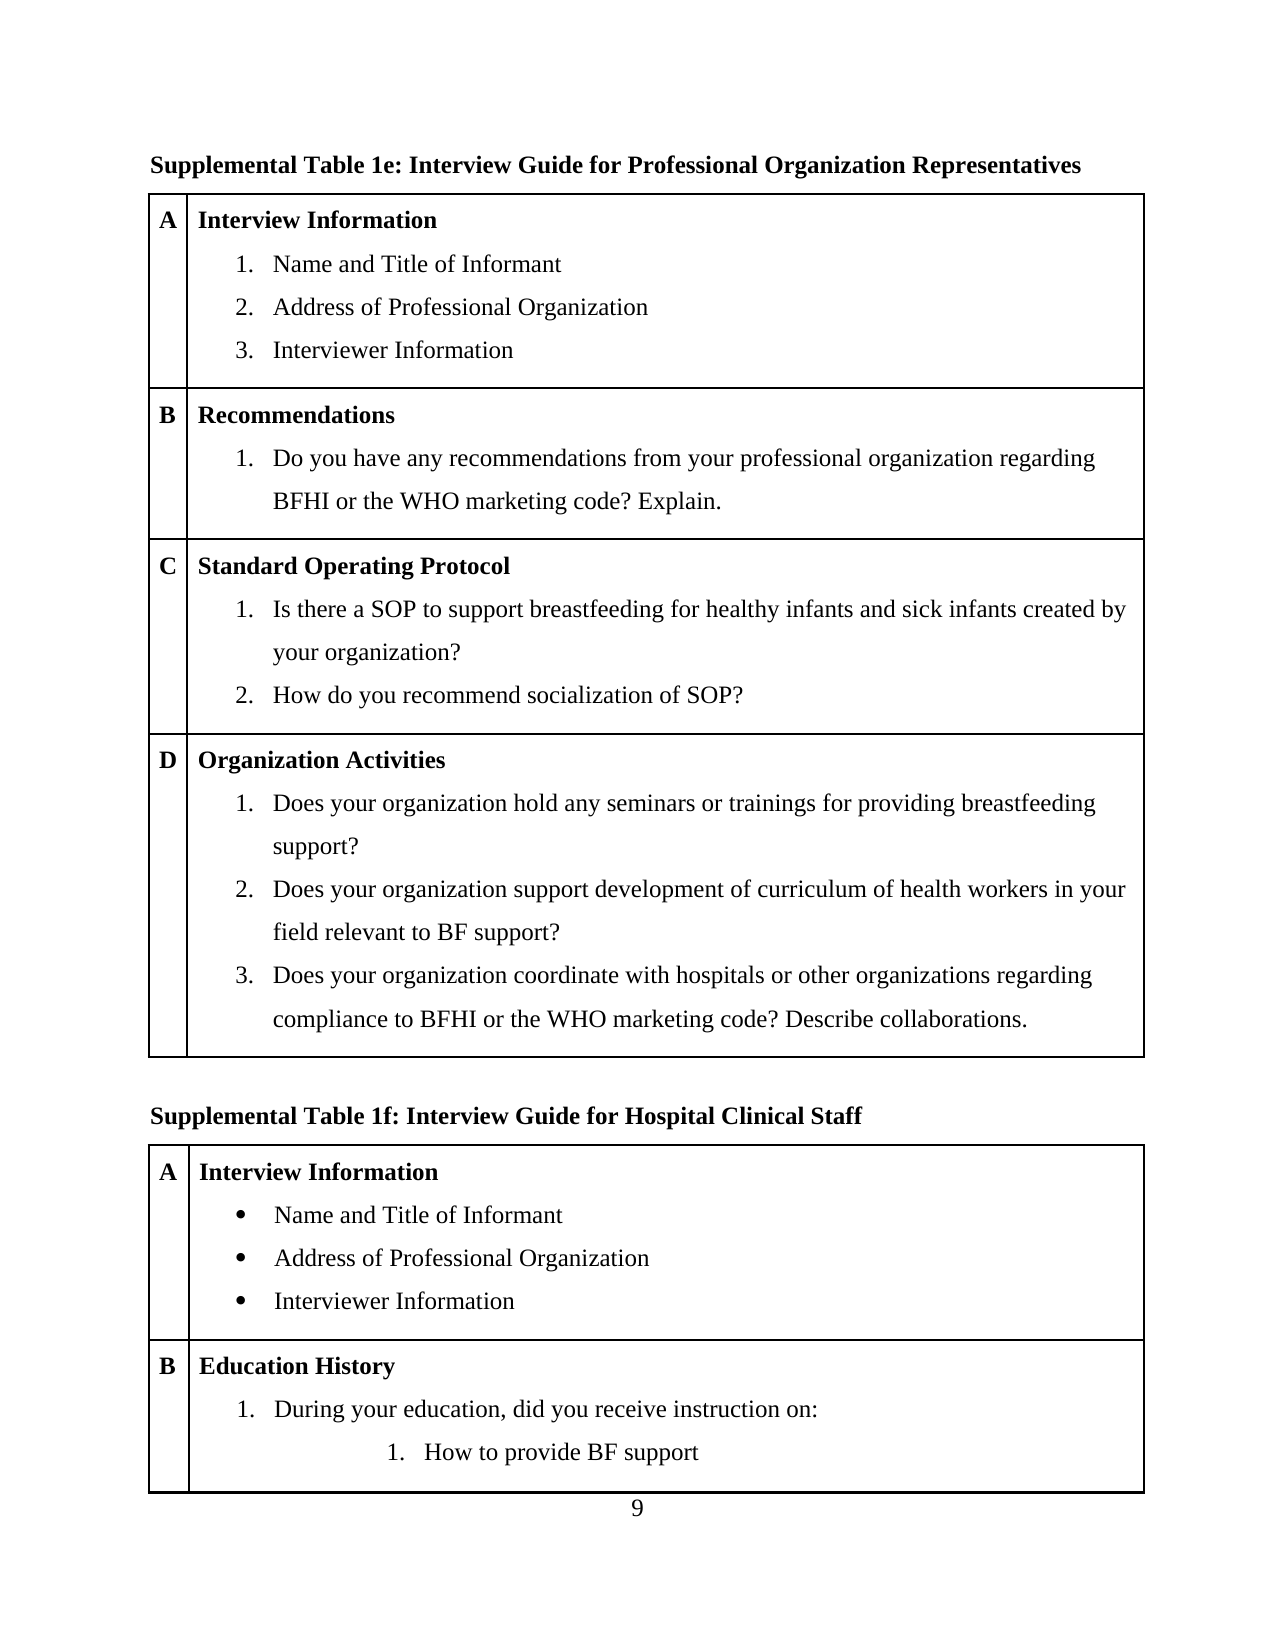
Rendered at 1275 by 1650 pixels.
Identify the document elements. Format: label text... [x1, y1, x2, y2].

table_header A [150, 1146, 188, 1338]
table_cell D [150, 735, 186, 1056]
table_cell Recommendations Do you have any recommendations from your professional organization regarding BFHI or the WHO marketing code? Explain. [188, 389, 1143, 538]
text Supplemental Table 1e: Interview Guide for Professional Organization Representatives [150, 150, 1125, 179]
table_cell B [150, 1341, 188, 1491]
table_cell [190, 1341, 1143, 1491]
table_header A [150, 195, 186, 387]
table_cell C [150, 540, 186, 732]
text Supplemental Table 1f: Interview Guide for Hospital Clinical Staff [150, 1101, 1125, 1130]
table_header Interview Information Name and Title of Informant Address of Professional Organization Interviewer Information [188, 195, 1143, 387]
table_cell B [150, 389, 186, 538]
table_cell Standard Operating Protocol Is there a SOP to support breastfeeding for healthy infants and sick infants created by your organization? How do you recommend socialization of SOP? [188, 540, 1143, 732]
table_cell Organization Activities Does your organization hold any seminars or trainings for providing breastfeeding support? Does your organization support development of curriculum of health workers in your field relevant to BF support? Does your organization coordinate with hospitals or other organizations regarding compliance to BFHI or the WHO marketing code? Describe collaborations. [188, 735, 1143, 1056]
table_header Interview Information Name and Title of Informant Address of Professional Organization Interviewer Information [190, 1146, 1143, 1338]
